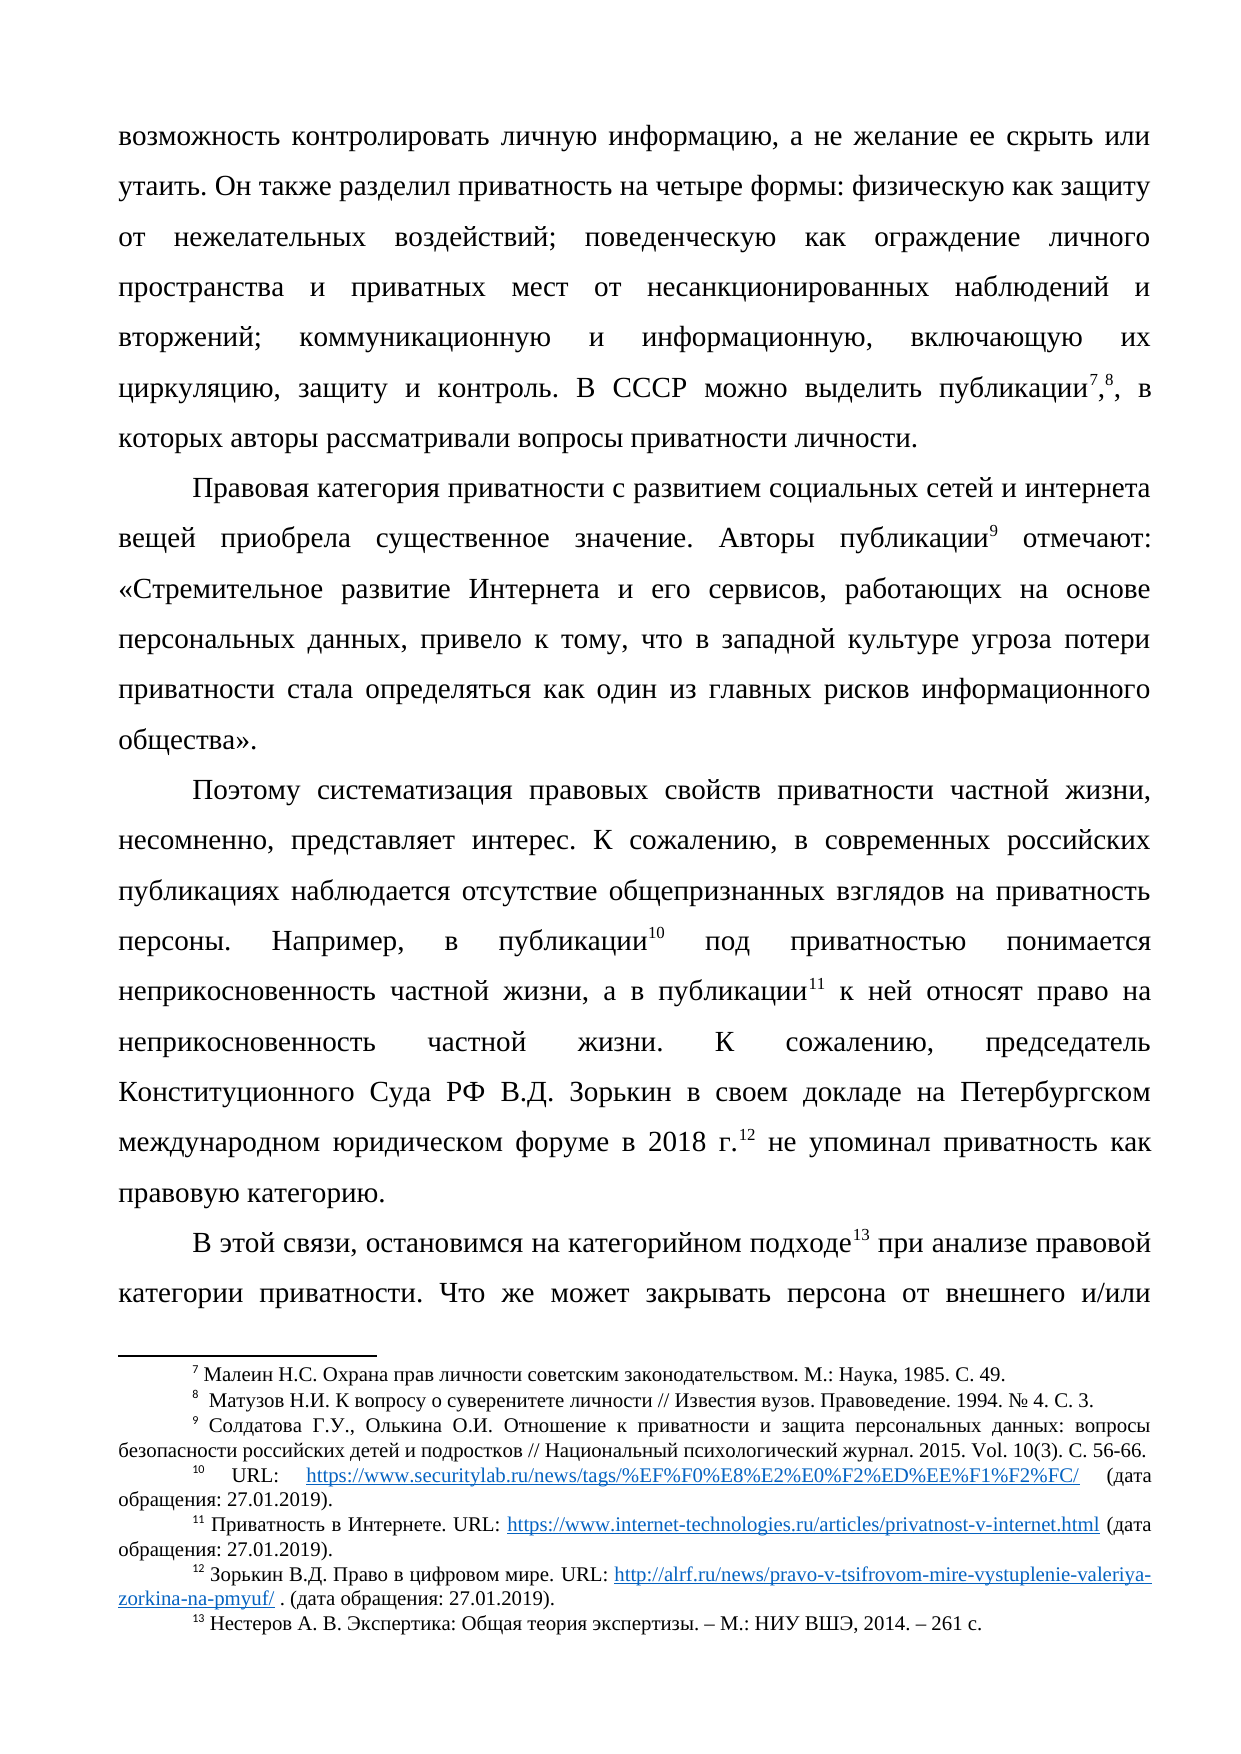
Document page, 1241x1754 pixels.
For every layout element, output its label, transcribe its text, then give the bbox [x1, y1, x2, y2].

text Правовая категория приватности с развитием социальных сетей и интернета вещей приобрела существенное значение. Авторы публикации отмечают: «Стремительное развитие Интернета и его сервисов, работающих на основе персональных данных, привело к тому, что в западной культуре угроза потери приватности стала определяться как один из главных рисков информационного общества». [118, 470, 1152, 755]
text Поэтому систематизация правовых свойств приватности частной жизни, несомненно, представляет интерес. К сожалению, в современных российских публикациях наблюдается отсутствие общепризнанных взглядов на приватность персоны. Например, в публикации под приватностью понимается неприкосновенность частной жизни, а в публикации к ней относят право на неприкосновенность частной жизни. К сожалению, председатель Конституционного Суда РФ В.Д. Зорькин в своем докладе на Петербургском международном юридическом форуме в 2018 г. не упоминал приватность как правовую категорию. [118, 772, 1152, 1208]
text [118, 118, 1152, 453]
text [118, 1225, 1152, 1309]
